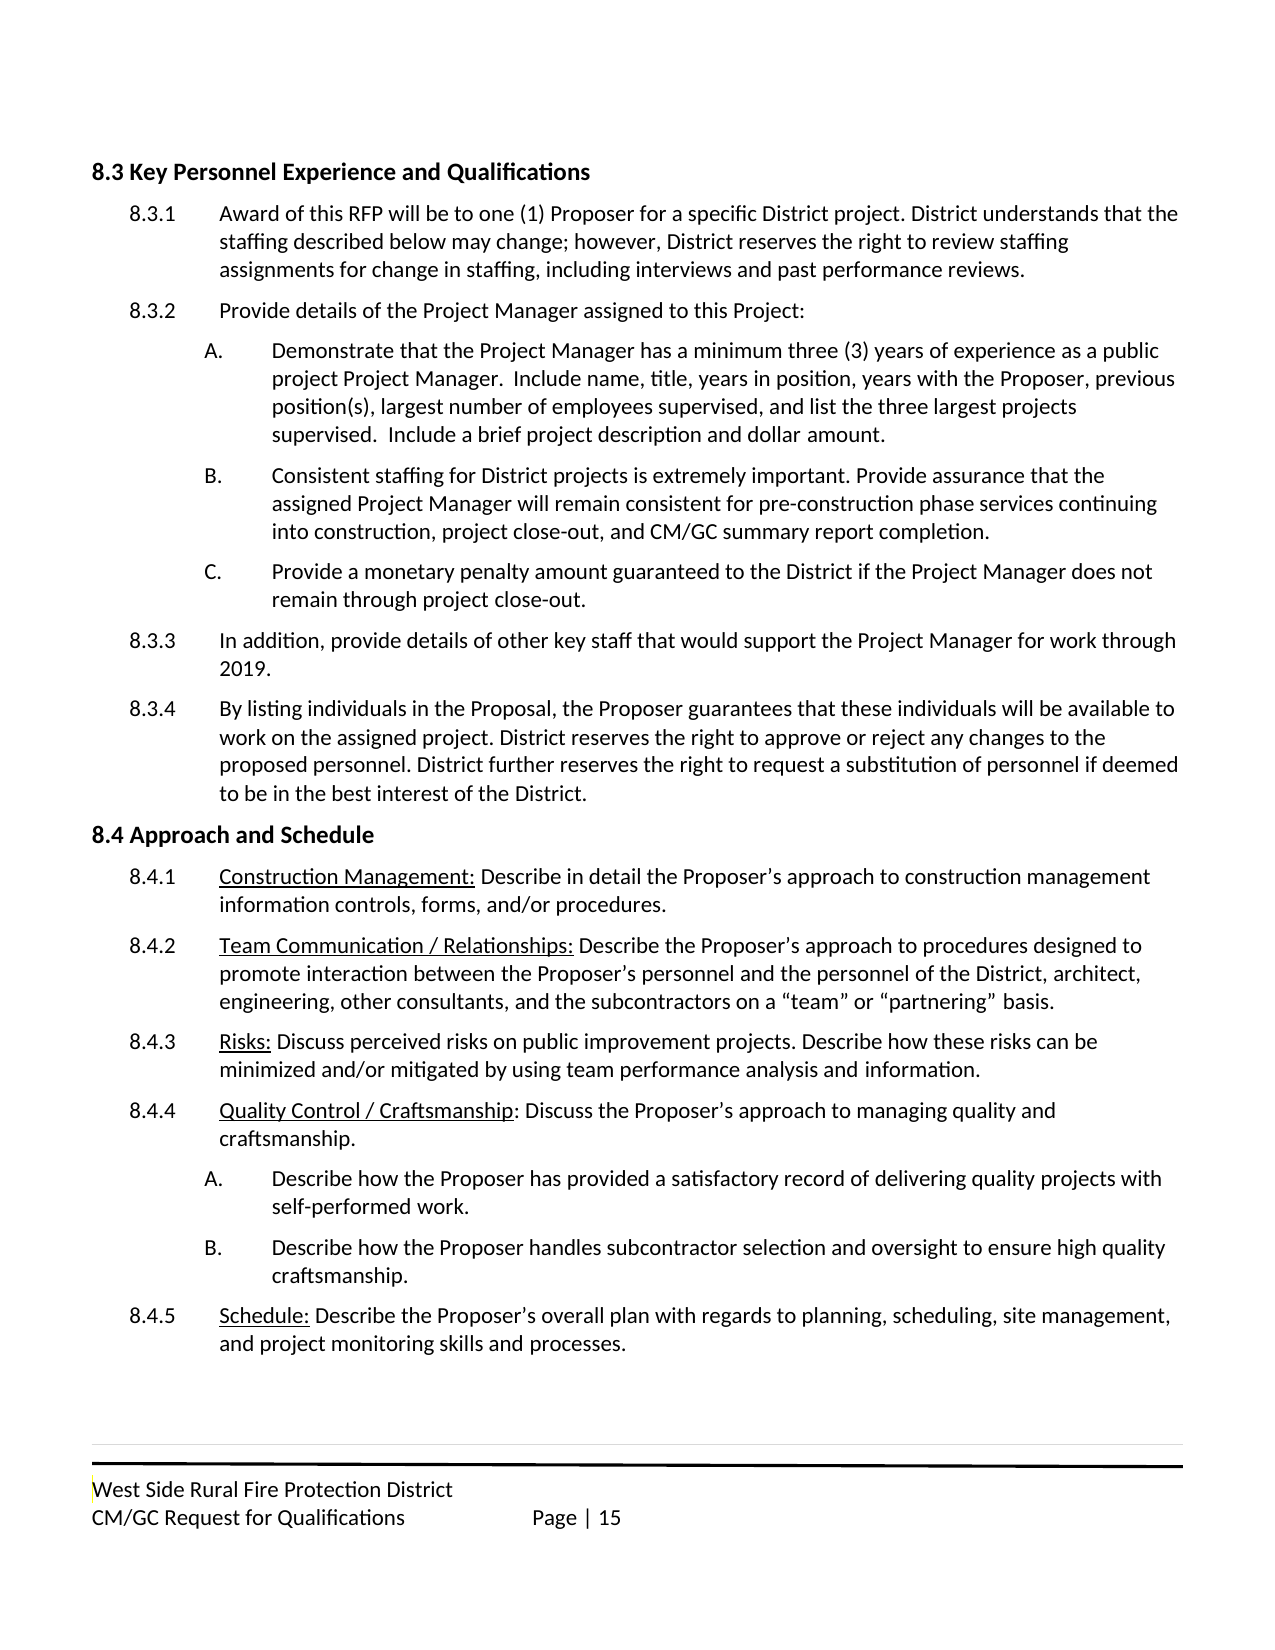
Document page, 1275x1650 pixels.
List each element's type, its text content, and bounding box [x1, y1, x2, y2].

list Risks: Discuss perceived risks on public improvement projects. Describe how these risks can be minimized and/or mitigated by using team performance analysis and information. [129, 1027, 1183, 1083]
text Describe how the Proposer handles subcontractor selection and oversight to ensure high quality craftsmanship. [204, 1233, 1183, 1289]
list By listing individuals in the Proposal, the Proposer guarantees that these individuals will be available to work on the assigned project. District reserves the right to approve or reject any changes to the proposed personnel. District further reserves the right to request a substitution of personnel if deemed to be in the best interest of the District. [129, 694, 1183, 807]
list Award of this RFP will be to one (1) Proposer for a specific District project. District understands that the staffing described below may change; however, District reserves the right to review staffing assignments for change in staffing, including interviews and past performance reviews. [129, 199, 1183, 283]
text Demonstrate that the Project Manager has a minimum three (3) years of experience as a public project Project Manager. Include name, title, years in position, years with the Proposer, previous position(s), largest number of employees supervised, and list the three largest projects supervised. Include a brief project description and dollar amount. [204, 336, 1183, 448]
subtitle Key Personnel Experience and Qualifications [92, 156, 1183, 187]
list Team Communication / Relationships: Describe the Proposer’s approach to procedures designed to promote interaction between the Proposer’s personnel and the personnel of the District, architect, engineering, other consultants, and the subcontractors on a “team” or “partnering” basis. [129, 931, 1183, 1015]
text Provide a monetary penalty amount guaranteed to the District if the Project Manager does not remain through project close-out. [204, 557, 1183, 613]
list Provide details of the Project Manager assigned to this Project: [129, 296, 1183, 324]
list Quality Control / Craftsmanship: Discuss the Proposer’s approach to managing quality and craftsmanship. [129, 1096, 1183, 1152]
text Consistent staffing for District projects is extremely important. Provide assurance that the assigned Project Manager will remain consistent for pre-construction phase services continuing into construction, project close-out, and CM/GC summary report completion. [204, 461, 1183, 545]
subtitle Approach and Schedule [92, 819, 1183, 850]
list Construction Management: Describe in detail the Proposer’s approach to construction management information controls, forms, and/or procedures. [129, 862, 1183, 918]
list Schedule: Describe the Proposer’s overall plan with regards to planning, scheduling, site management, and project monitoring skills and processes. [129, 1301, 1183, 1357]
list In addition, provide details of other key staff that would support the Project Manager for work through 2019. [129, 626, 1183, 682]
text Describe how the Proposer has provided a satisfactory record of delivering quality projects with self-performed work. [204, 1164, 1183, 1220]
